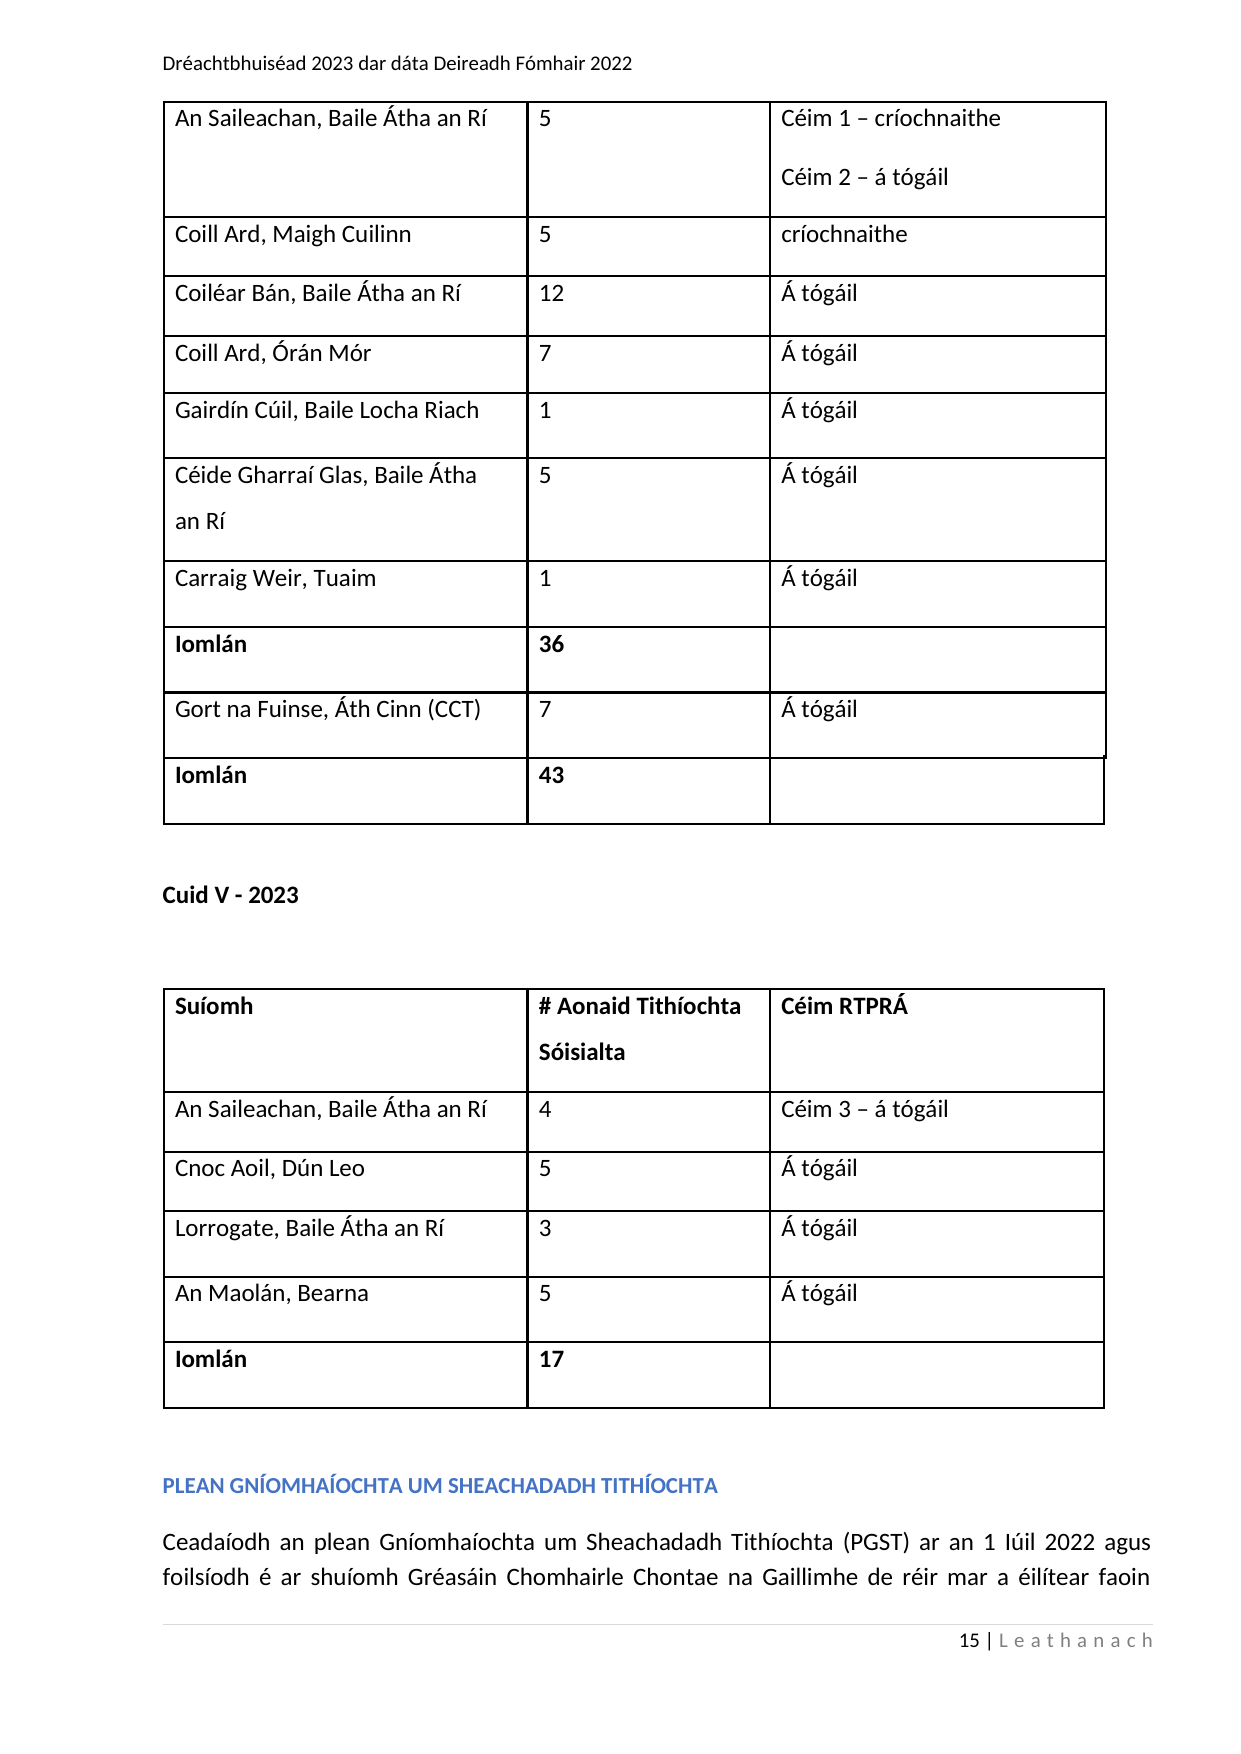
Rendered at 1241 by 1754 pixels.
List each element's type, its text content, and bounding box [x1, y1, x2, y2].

table_cell An Maolán, Bearna [165, 1278, 526, 1341]
table_cell An Saileachan, Baile Átha an Rí [165, 103, 526, 216]
table_cell [771, 628, 1105, 691]
table_cell 5 [529, 218, 769, 275]
table_cell Carraig Weir, Tuaim [165, 562, 526, 626]
text PLEAN GNÍOMHAÍOCHTA UM SHEACHADADH TITHÍOCHTA [162, 1471, 1153, 1499]
table_cell 4 [529, 1093, 769, 1151]
table_cell 5 [529, 1153, 769, 1210]
table_cell Iomlán [165, 759, 526, 823]
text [162, 1526, 1153, 1591]
table_cell 5 [529, 459, 769, 560]
table_cell 43 [529, 759, 769, 823]
table_cell 36 [529, 628, 769, 691]
table_cell Gort na Fuinse, Áth Cinn (CCT) [165, 694, 526, 757]
table_header Suíomh [165, 990, 526, 1091]
table_cell 3 [529, 1212, 769, 1276]
table_header Céim RTPRÁ [771, 990, 1103, 1091]
table_cell Iomlán [165, 628, 526, 691]
table_cell Á tógáil [771, 1212, 1103, 1276]
table_cell Á tógáil [771, 1278, 1103, 1341]
table_cell Á tógáil [771, 459, 1105, 560]
table_cell Á tógáil [771, 1153, 1103, 1210]
table_cell 1 [529, 394, 769, 457]
table_cell Céim 1 – críochnaithe Céim 2 – á tógáil [771, 103, 1105, 216]
table_cell 5 [529, 1278, 769, 1341]
table_cell Á tógáil [771, 394, 1105, 457]
table_cell Cnoc Aoil, Dún Leo [165, 1153, 526, 1210]
table_cell 7 [529, 694, 769, 757]
table_cell Á tógáil [771, 337, 1105, 392]
table_cell Á tógáil [771, 277, 1105, 334]
table_cell [771, 759, 1103, 823]
table_cell Á tógáil [771, 694, 1105, 757]
table_cell Lorrogate, Baile Átha an Rí [165, 1212, 526, 1276]
table_cell [771, 1343, 1103, 1407]
table_header # Aonaid Tithíochta Sóisialta [529, 990, 769, 1091]
table_cell Coill Ard, Órán Mór [165, 337, 526, 392]
table_cell 12 [529, 277, 769, 334]
table_cell críochnaithe [771, 218, 1105, 275]
table_cell 17 [529, 1343, 769, 1407]
table_cell Coill Ard, Maigh Cuilinn [165, 218, 526, 275]
text Cuid V - 2023 [162, 879, 1153, 910]
table_cell Céide Gharraí Glas, Baile Átha an Rí [165, 459, 526, 560]
table_cell An Saileachan, Baile Átha an Rí [165, 1093, 526, 1151]
table_cell Gairdín Cúil, Baile Locha Riach [165, 394, 526, 457]
table_cell 1 [529, 562, 769, 626]
table_cell Á tógáil [771, 562, 1105, 626]
table_cell Céim 3 – á tógáil [771, 1093, 1103, 1151]
table_cell Iomlán [165, 1343, 526, 1407]
table_cell Coiléar Bán, Baile Átha an Rí [165, 277, 526, 334]
table_cell 5 [529, 103, 769, 216]
table_cell 7 [529, 337, 769, 392]
